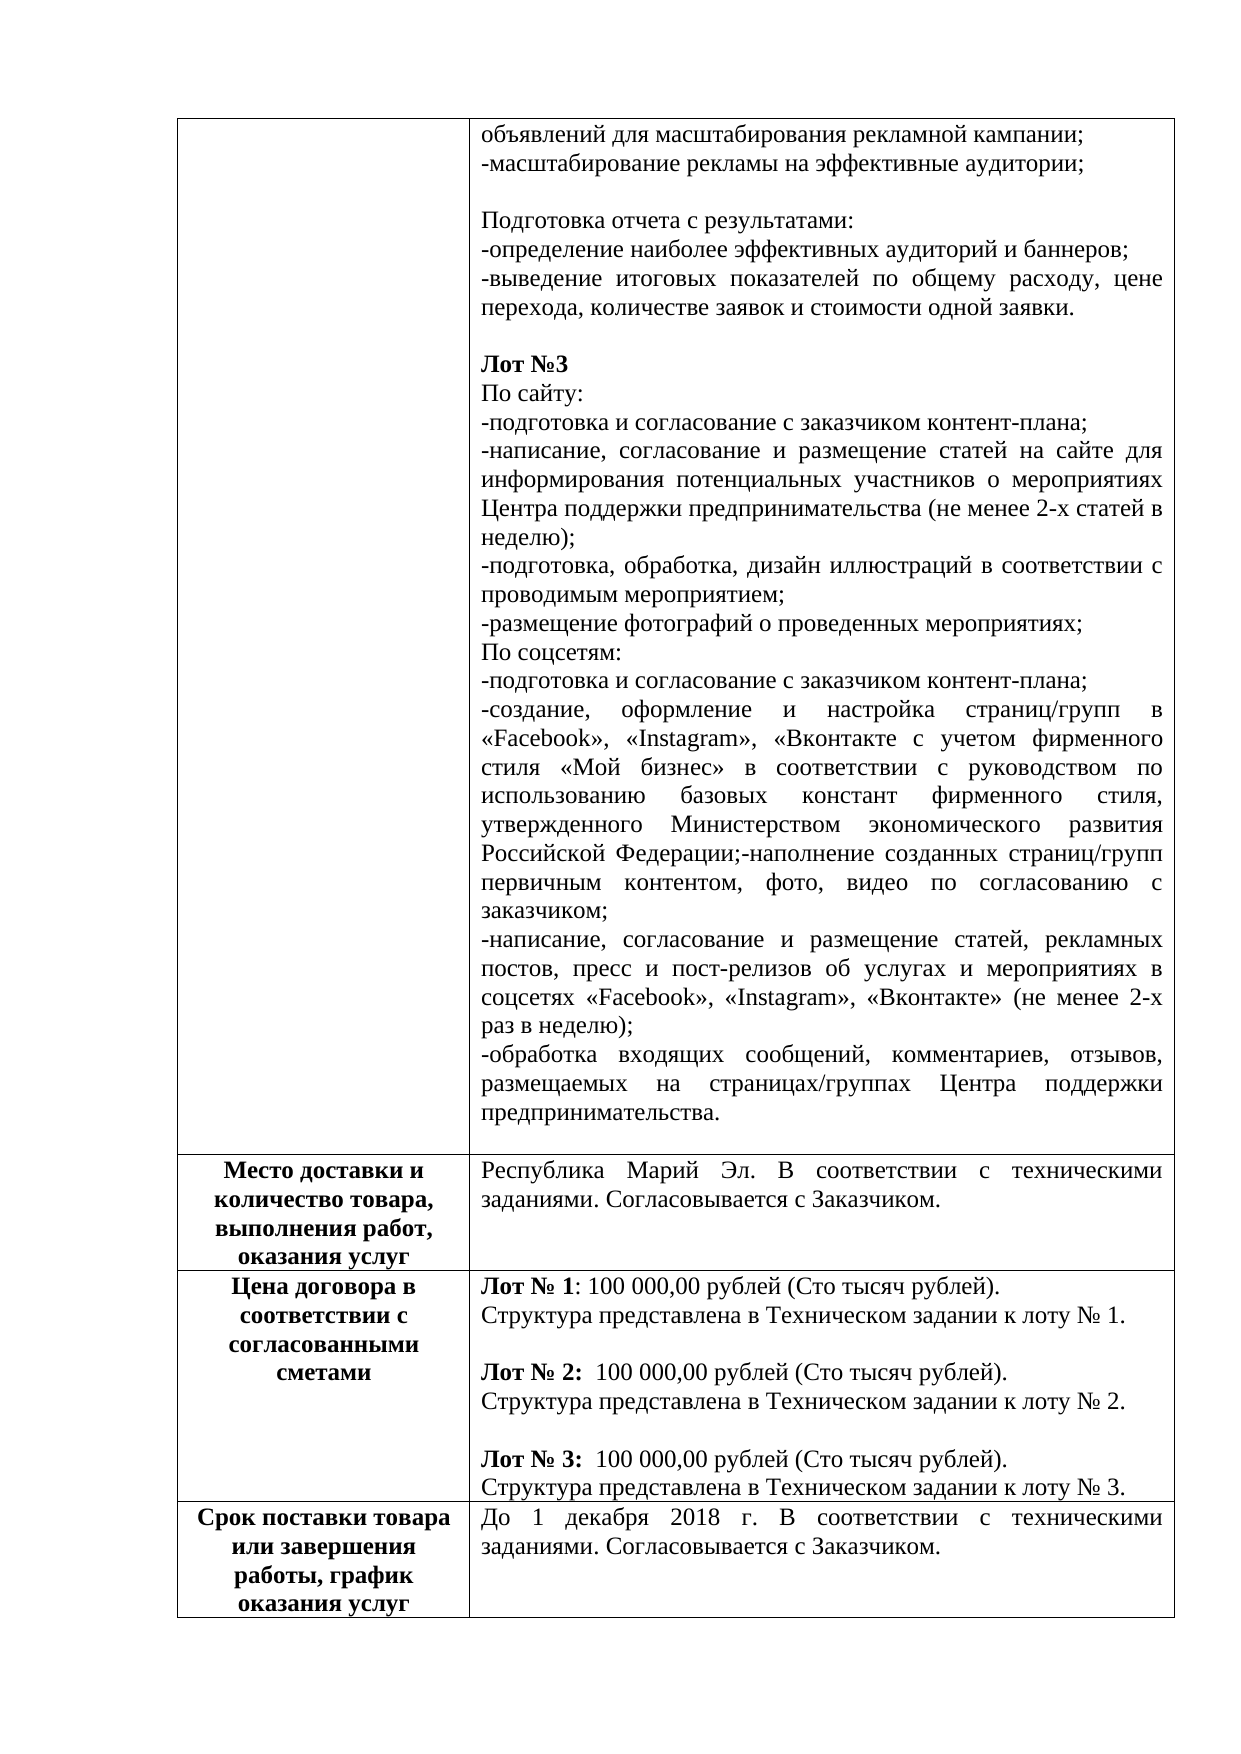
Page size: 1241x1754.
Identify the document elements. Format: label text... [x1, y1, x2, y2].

table_cell Лот № 1: 100 000,00 рублей (Сто тысяч рублей). Структура представлена в Техническом задании к лоту № 1. Лот № 2: 100 000,00 рублей (Сто тысяч рублей). Структура представлена в Техническом задании к лоту № 2. Лот № 3: 100 000,00 рублей (Сто тысяч рублей). Структура представлена в Техническом задании к лоту № 3. [470, 1271, 1174, 1501]
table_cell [470, 119, 1174, 1154]
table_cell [178, 119, 469, 1154]
table_cell Цена договора в соответствии с согласованными сметами [178, 1271, 469, 1501]
table_cell Место доставки и количество товара, выполнения работ, оказания услуг [178, 1155, 469, 1270]
table_cell Срок поставки товара или завершения работы, график оказания услуг [178, 1502, 469, 1617]
table_cell До 1 декабря 2018 г. В соответствии с техническими заданиями. Согласовывается с Заказчиком. [470, 1502, 1174, 1617]
table_cell Республика Марий Эл. В соответствии с техническими заданиями. Согласовывается с Заказчиком. [470, 1155, 1174, 1270]
